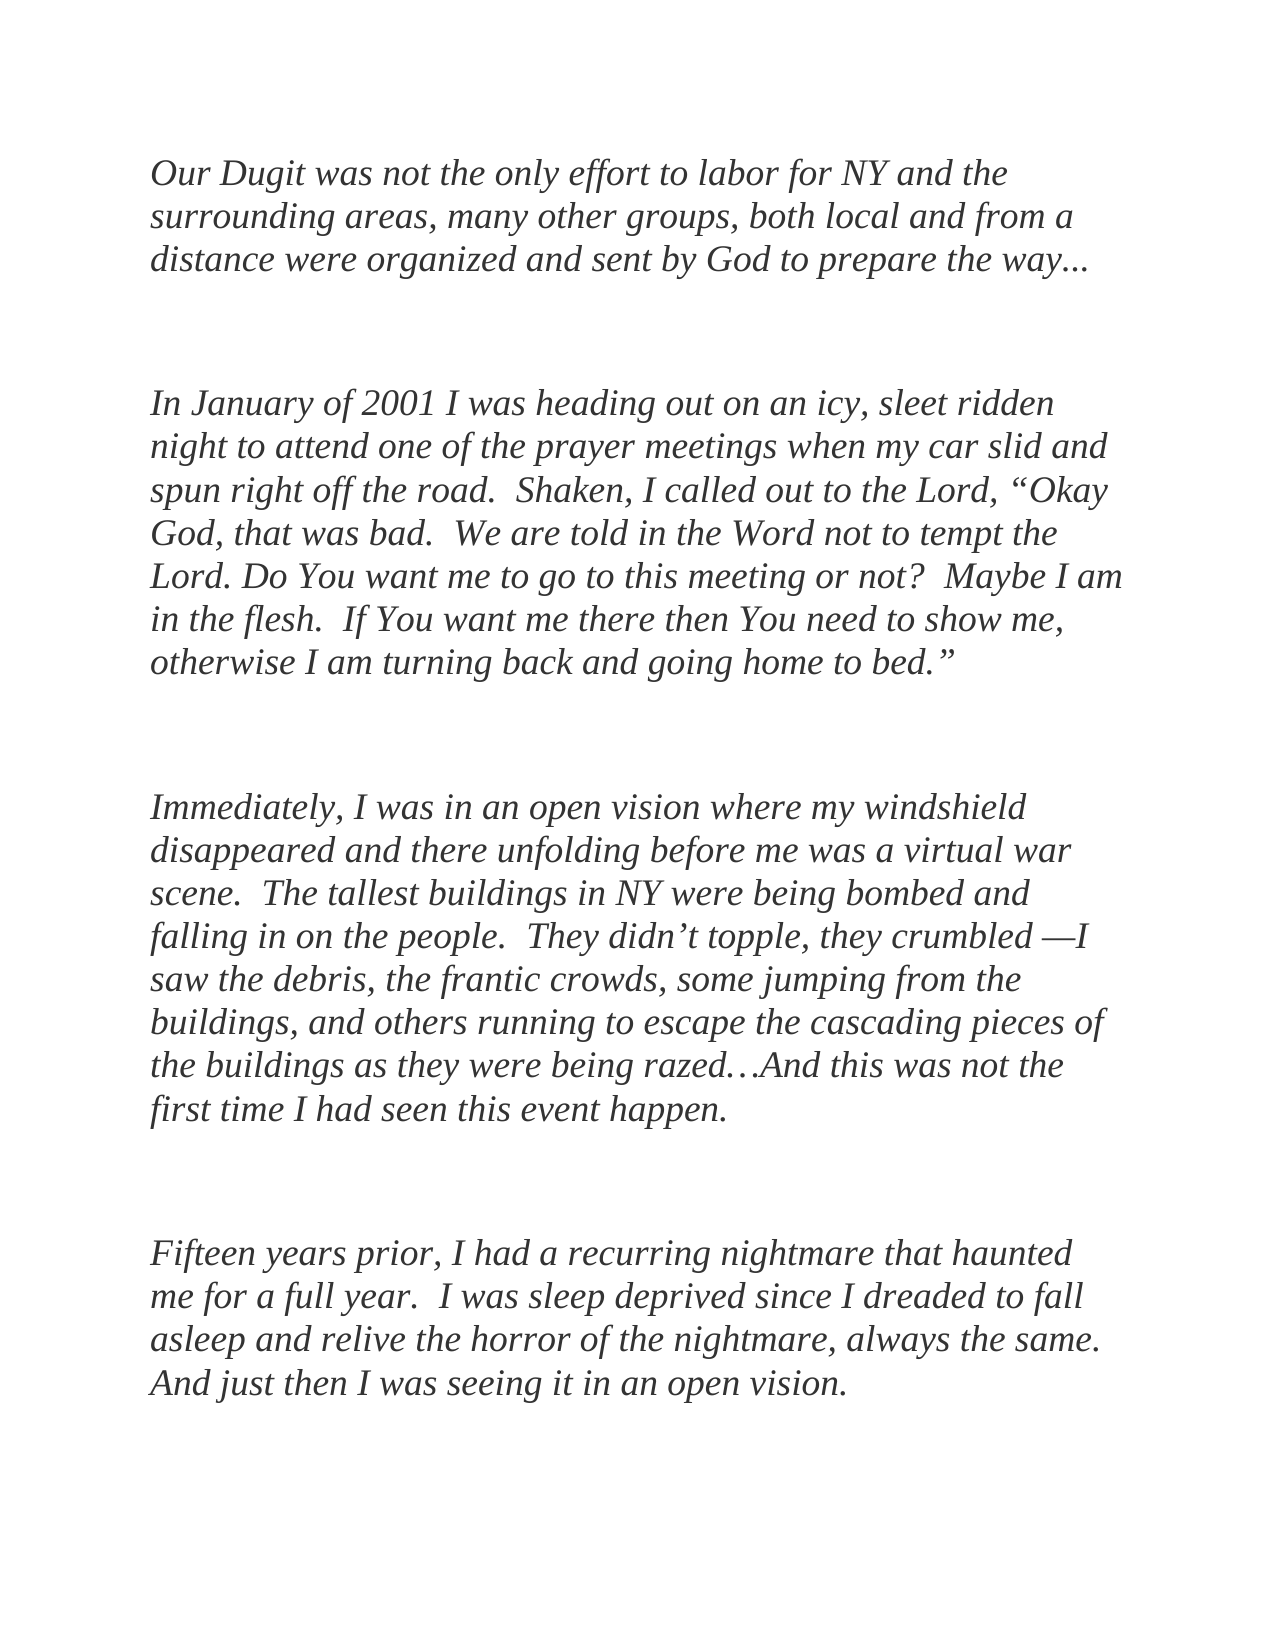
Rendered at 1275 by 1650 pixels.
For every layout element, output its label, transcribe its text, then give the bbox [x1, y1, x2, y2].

text Fifteen years prior, I had a recurring nightmare that haunted me for a full year. I was sleep deprived since I dreaded to fall asleep and relive the horror of the nightmare, always the same. And just then I was seeing it in an open vision. [150, 1231, 1125, 1403]
text Immediately, I was in an open vision where my windshield disappeared and there unfolding before me was a virtual war scene. The tallest buildings in NY were being bombed and falling in on the people. They didn’t topple, they crumbled —I saw the debris, the frantic crowds, some jumping from the buildings, and others running to escape the cascading pieces of the buildings as they were being razed…And this was not the first time I had seen this event happen. [150, 784, 1125, 1129]
text In January of 2001 I was heading out on an icy, sleet ridden night to attend one of the prayer meetings when my car slid and spun right off the road. Shaken, I called out to the Lord, “Okay God, that was bad. We are told in the Word not to tempt the Lord. Do You want me to go to this meeting or not? Maybe I am in the flesh. If You want me there then You need to show me, otherwise I am turning back and going home to bed.” [150, 381, 1125, 683]
text Our Dugit was not the only effort to labor for NY and the surrounding areas, many other groups, both local and from a distance were organized and sent by God to prepare the way... [150, 150, 1125, 279]
